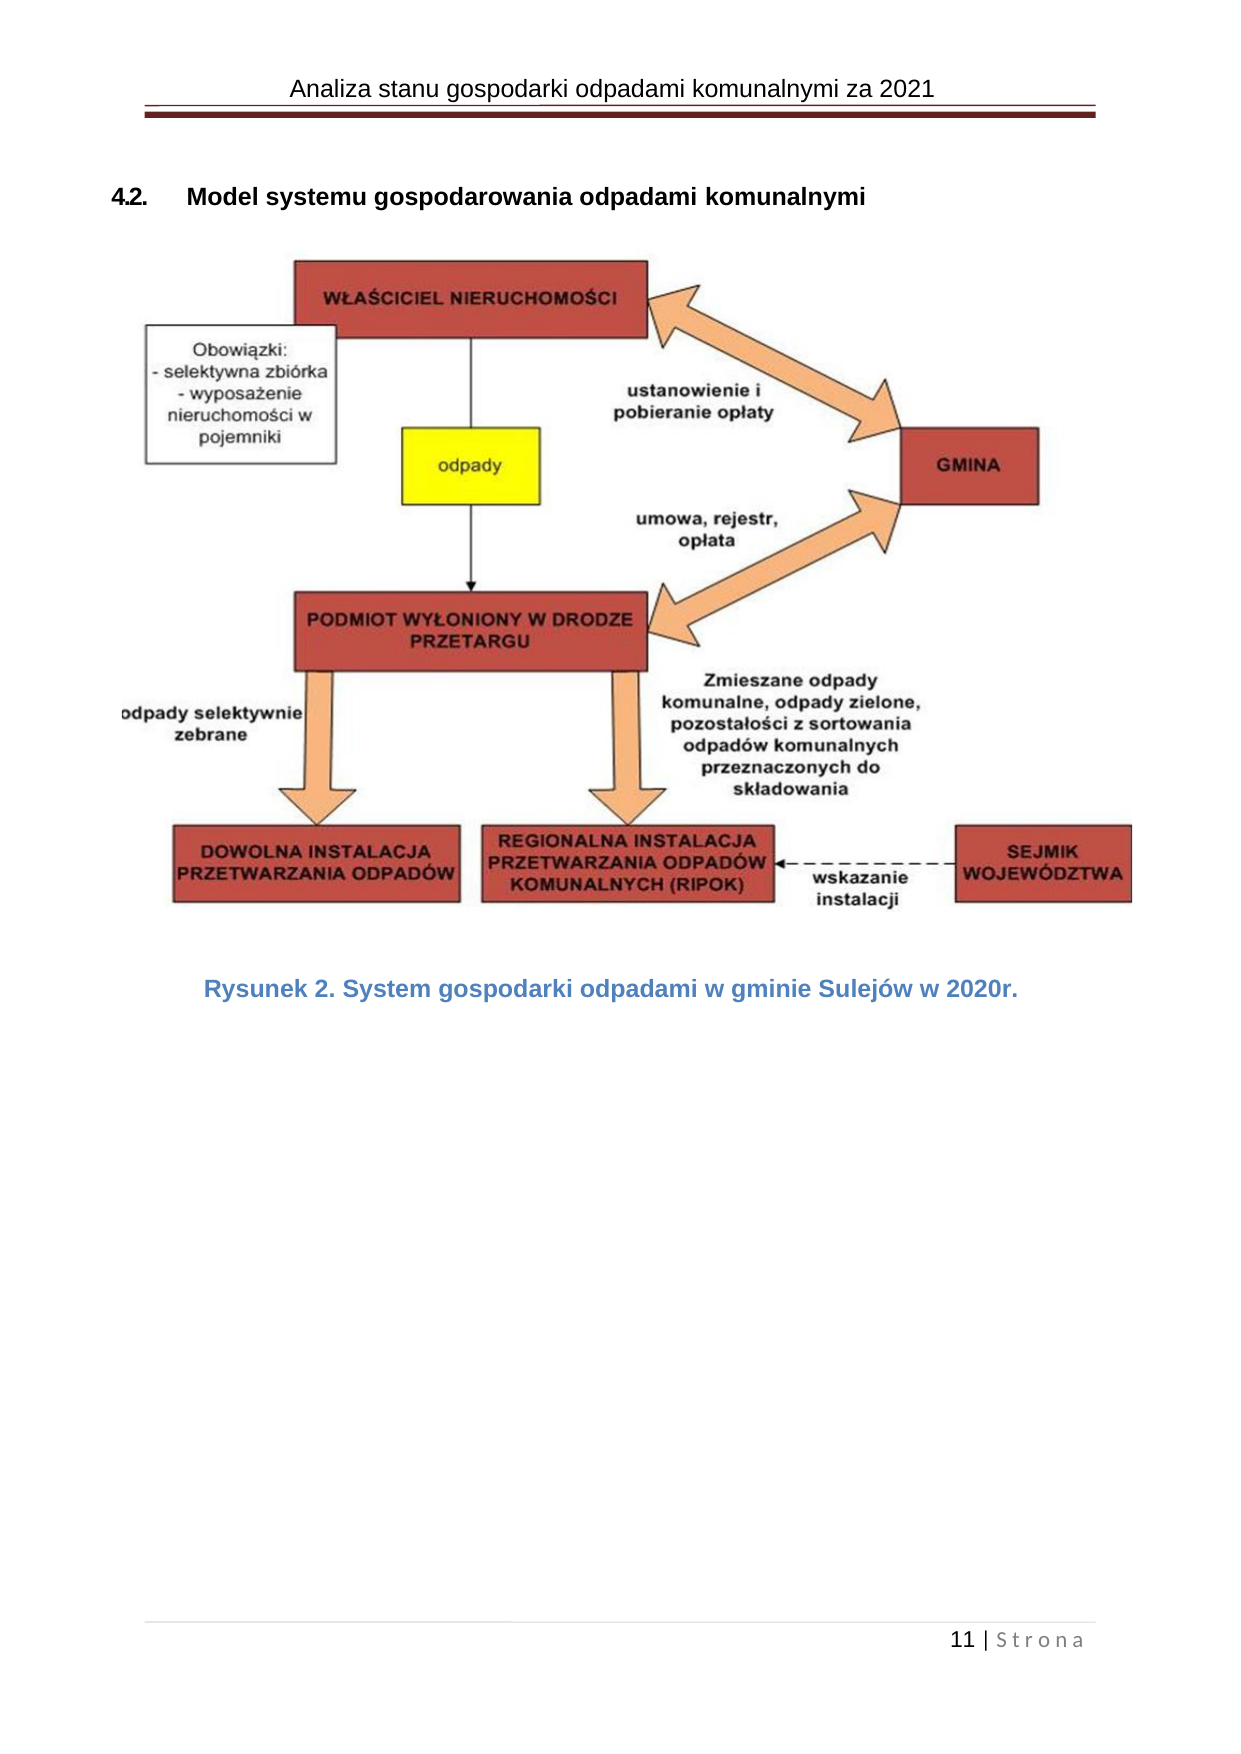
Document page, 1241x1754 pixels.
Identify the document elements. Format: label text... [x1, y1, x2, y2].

picture [121, 250, 1133, 912]
text Rysunek 2. System gospodarki odpadami w gminie Sulejów w 2020r. [203, 974, 1165, 1003]
subtitle Model systemu gospodarowania odpadami komunalnymi [111, 182, 1165, 211]
